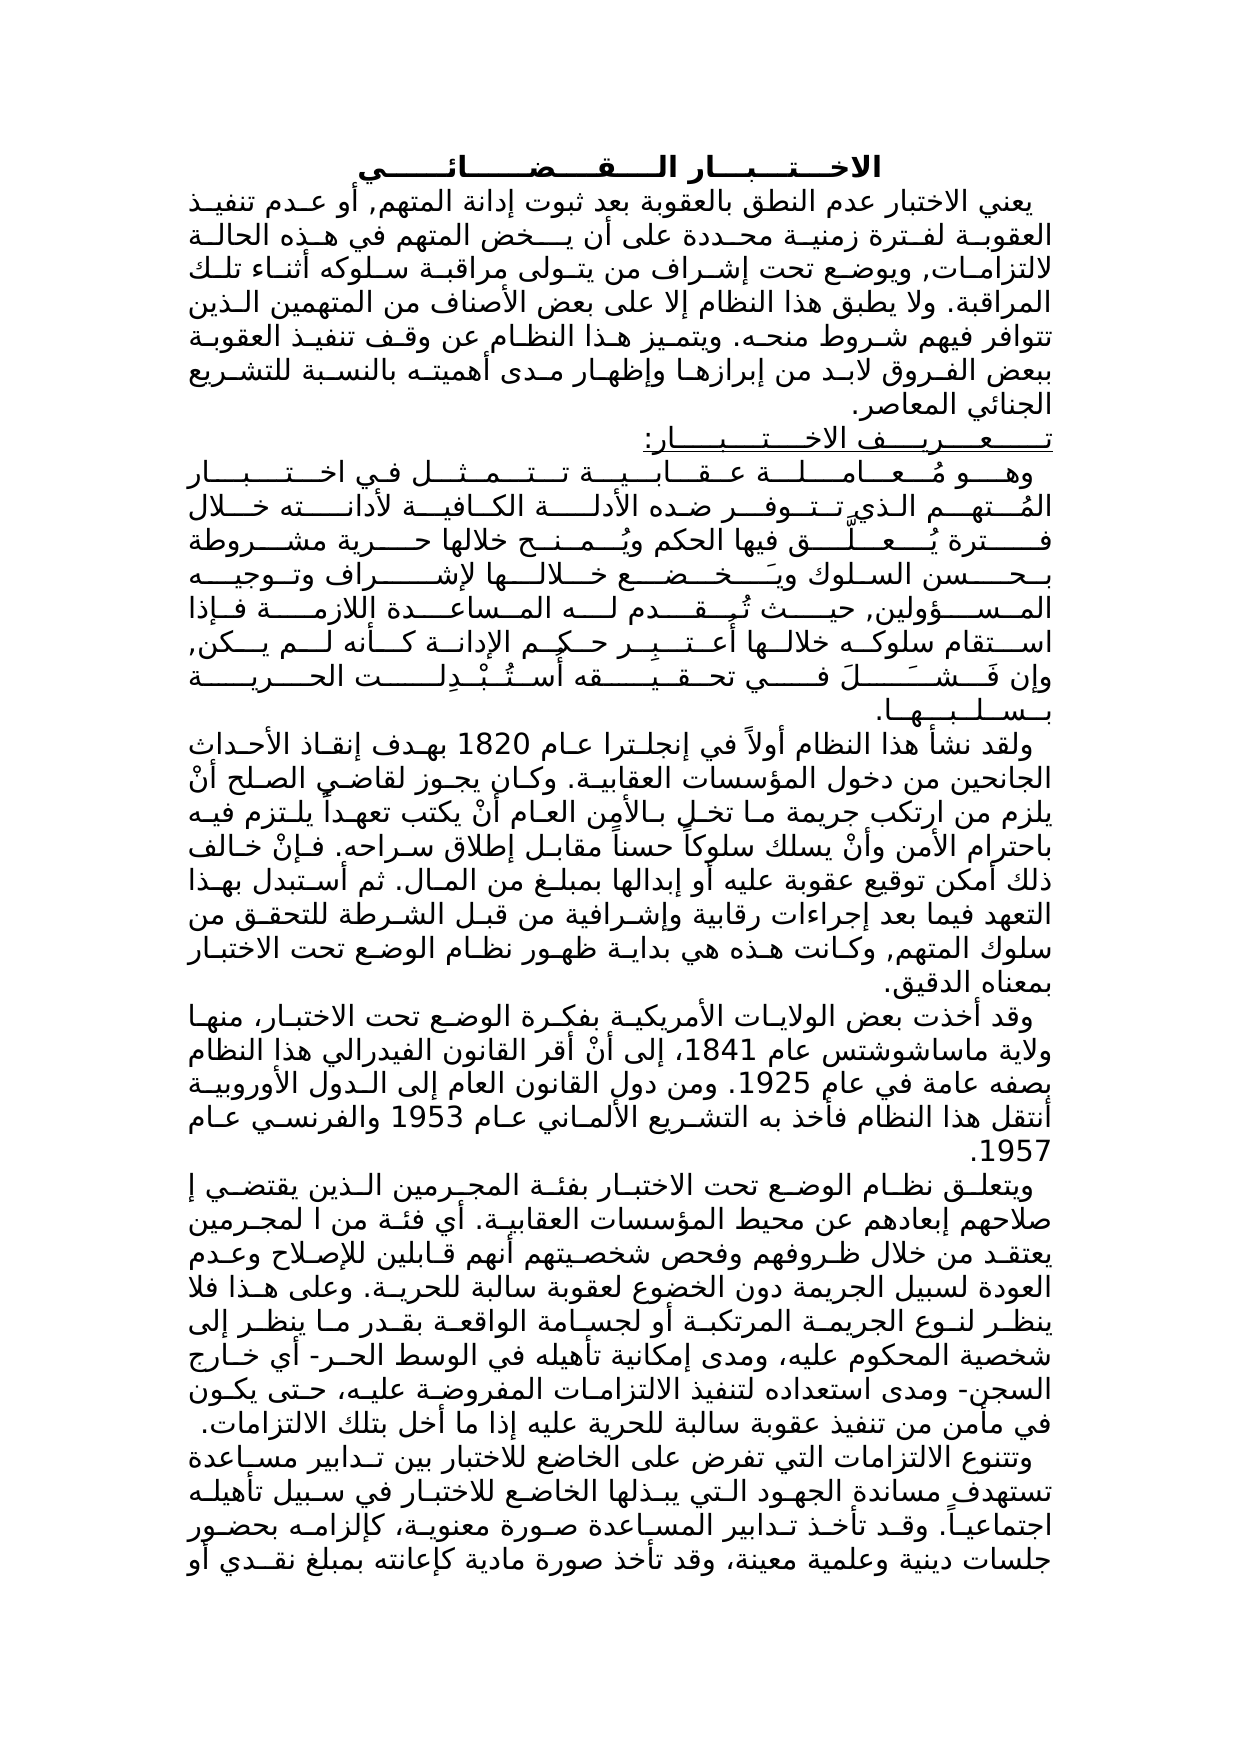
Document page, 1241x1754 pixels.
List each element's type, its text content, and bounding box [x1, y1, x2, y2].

text تــــــعــــريــــف الاخــــتــــبـــــار: [187, 422, 1053, 456]
text الاخـــتـــبـــار الــــقــــضــــــائــــــي [187, 150, 1053, 184]
text يعني الاختبار عدم النطق بالعقوبة بعد ثبوت إدانة المتهم, أو عدم تنفيذ العقوبة لفترة زمنية محددة على أن يــخض المتهم في هذه الحالة لالتزامات, ويوضع تحت إشراف من يتولى مراقبة سلوكه أثناء تلك المراقبة. ولا يطبق هذا النظام إلا على بعض الأصناف من المتهمين الذين تتوافر فيهم شروط منحه. ويتميز هذا النظام عن وقف تنفيذ العقوبة ببعض الفروق لابد من إبرازها وإظهار مدى أهميته بالنسبة للتشريع الجنائي المعاصر. [187, 184, 1053, 422]
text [187, 1440, 1053, 1576]
text وقد أخذت بعض الولايات الأمريكية بفكرة الوضع تحت الاختبار، منها ولاية ماساشوشتس عام 1841، إلى أنْ أقر القانون الفيدرالي هذا النظام بصفه عامة في عام 1925. ومن دول القانون العام إلى الدول الأوروبية أنتقل هذا النظام فأخذ به التشريع الألماني عام 1953 والفرنسي عام 1957. [187, 999, 1053, 1169]
text ولقد نشأ هذا النظام أولاً في إنجلترا عام 1820 بهدف إنقاذ الأحداث الجانحين من دخول المؤسسات العقابية. وكان يجوز لقاضي الصلح أنْ يلزم من ارتكب جريمة ما تخل بالأمن العام أنْ يكتب تعهداً يلتزم فيه باحترام الأمن وأنْ يسلك سلوكاً حسناً مقابل إطلاق سراحه. فإنْ خالف ذلك أمكن توقيع عقوبة عليه أو إبدالها بمبلغ من المال. ثم أستبدل بهذا التعهد فيما بعد إجراءات رقابية وإشرافية من قبل الشرطة للتحقق من سلوك المتهم, وكانت هذه هي بداية ظهور نظام الوضع تحت الاختبار بمعناه الدقيق. [187, 727, 1053, 999]
text ويتعلق نظام الوضع تحت الاختبار بفئة المجرمين الذين يقتضي إ صلاحهم إبعادهم عن محيط المؤسسات العقابية. أي فئة من ا لمجرمين يعتقد من خلال ظروفهم وفحص شخصيتهم أنهم قابلين للإصلاح وعدم العودة لسبيل الجريمة دون الخضوع لعقوبة سالبة للحرية. وعلى هذا فلا ينظر لنوع الجريمة المرتكبة أو لجسامة الواقعة بقدر ما ينظر إلى شخصية المحكوم عليه، ومدى إمكانية تأهيله في الوسط الحر- أي خارج السجن- ومدى استعداده لتنفيذ الالتزامات المفروضة عليه، حتى يكون في مأمن من تنفيذ عقوبة سالبة للحرية عليه إذا ما أخل بتلك الالتزامات. [187, 1169, 1053, 1440]
text وهــــو مُـــعـــامــــلـــة عــقـــابـــيـــة تـــتـــمــثـــل فـي اخـــتــــبــار المُـــتهـــم الذي تــتــوفــر ضده الأدلــــة الكــافيــة لأدانــــته خــلال فــــــترة يُــــعـــلَّــــق فيها الحكم ويُـــمــنــح خلالها حـــرية مشــروطة بــحـــسن السلوك ويـَــــخـــضــع خـــلالــها لإشـــــراف وتــوجيــه المــســؤولين, حيـــث تُــــقــدم لــه المــساعــدة اللازمـــة فإذا اســـتقام سلوكــه خلالــها أُعــتـــبِــر حــكــم الإدانــة كــأنه لــم يــكن, وإن فَـــشـــَــلَ فــي تحــقــيــقه أُســتُــبْــدِلـــت الحــــريــة بــســلــبـــهــا. [187, 456, 1053, 727]
